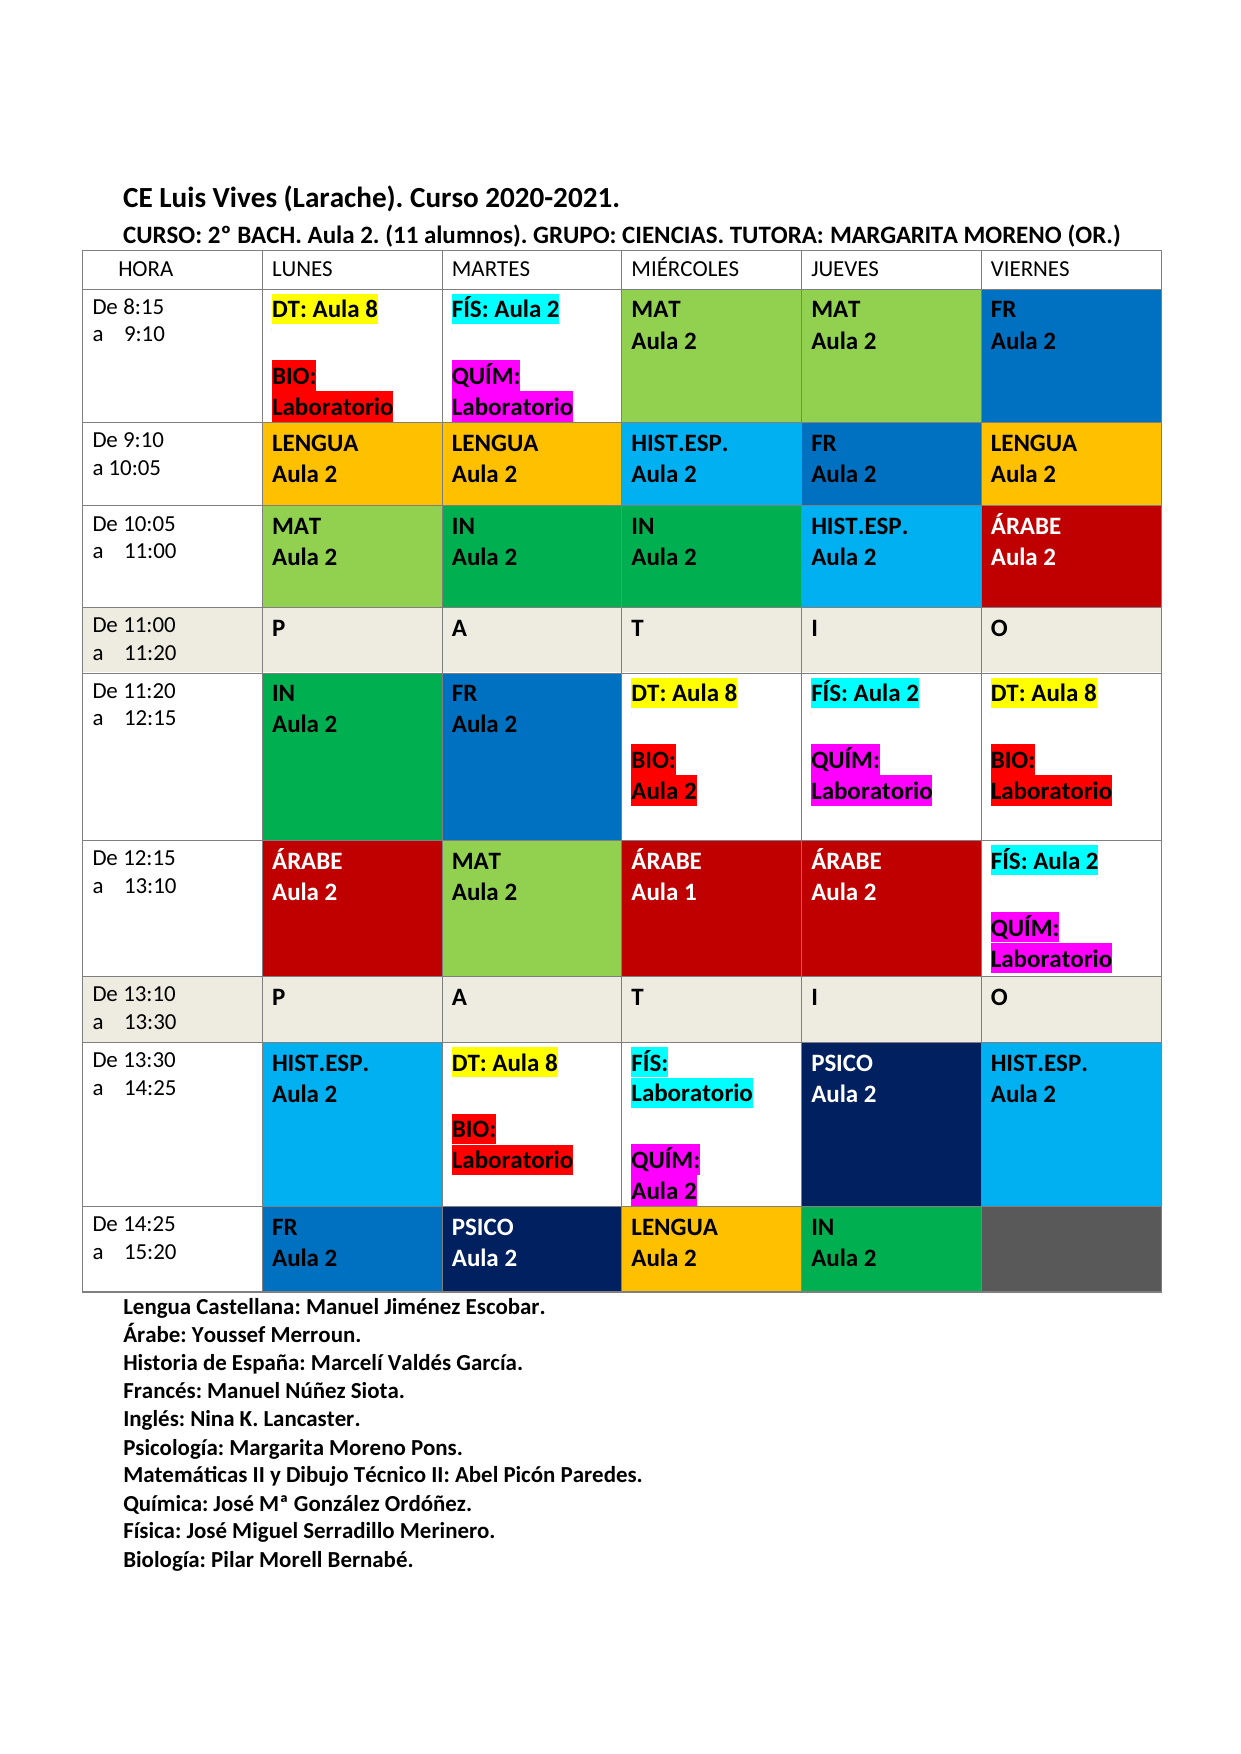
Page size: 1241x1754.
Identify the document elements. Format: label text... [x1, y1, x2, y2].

table_cell MAT Aula 2 [263, 506, 442, 607]
table_cell ÁRABE Aula 1 [622, 841, 801, 976]
table_cell PSICO Aula 2 [802, 1043, 981, 1206]
table_cell HIST.ESP. Aula 2 [802, 506, 981, 607]
table_cell LENGUA Aula 2 [622, 1207, 801, 1291]
table_cell IN Aula 2 [622, 506, 801, 607]
table_cell T [622, 977, 801, 1042]
table_cell T [622, 608, 801, 672]
text Árabe: Youssef Merroun. [123, 1321, 1128, 1348]
table_cell De 13:30 a 14:25 [83, 1043, 262, 1206]
table_cell De 11:20 a 12:15 [83, 674, 262, 840]
table_cell FR Aula 2 [263, 1207, 442, 1291]
text Psicología: Margarita Moreno Pons. [123, 1433, 1128, 1461]
table_cell FR Aula 2 [982, 290, 1161, 422]
table_cell FÍS: Aula 2 QUÍM: Laboratorio [802, 674, 981, 840]
table_header VIERNES [982, 251, 1161, 288]
table_header MIÉRCOLES [622, 251, 801, 288]
table_cell IN Aula 2 [443, 506, 621, 607]
table_cell ÁRABE Aula 2 [802, 841, 981, 976]
table_cell IN Aula 2 [263, 674, 442, 840]
table_cell MAT Aula 2 [443, 841, 621, 976]
table_cell De 9:10 a 10:05 [83, 423, 262, 505]
text CURSO: 2º BACH. Aula 2. (11 alumnos). GRUPO: CIENCIAS. TUTORA: MARGARITA MORENO (OR.) [123, 219, 1128, 250]
text Francés: Manuel Núñez Siota. [123, 1377, 1128, 1404]
table_cell [982, 1207, 1161, 1291]
table_cell LENGUA Aula 2 [443, 423, 621, 505]
table_cell LENGUA Aula 2 [263, 423, 442, 505]
table_header HORA [83, 251, 262, 288]
text Química: José Mª González Ordóñez. [123, 1489, 1128, 1517]
table_cell MAT Aula 2 [622, 290, 801, 422]
table_cell FÍS: Laboratorio QUÍM: Aula 2 [622, 1043, 801, 1206]
table_cell ÁRABE Aula 2 [982, 506, 1161, 607]
table_cell De 12:15 a 13:10 [83, 841, 262, 976]
table_cell HIST.ESP. Aula 2 [622, 423, 801, 505]
table_cell FÍS: Aula 2 QUÍM: Laboratorio [443, 290, 621, 422]
table_header JUEVES [802, 251, 981, 288]
table_cell PSICO Aula 2 [443, 1207, 621, 1291]
table_cell FR Aula 2 [443, 674, 621, 840]
table_cell A [443, 977, 621, 1042]
table_cell O [982, 977, 1161, 1042]
table_cell De 13:10 a 13:30 [83, 977, 262, 1042]
table_cell DT: Aula 8 BIO: Aula 2 [622, 674, 801, 840]
table_cell De 8:15 a 9:10 [83, 290, 262, 422]
table_cell FR Aula 2 [802, 423, 981, 505]
table_cell HIST.ESP. Aula 2 [982, 1043, 1161, 1206]
table_cell P [263, 608, 442, 672]
text Inglés: Nina K. Lancaster. [123, 1404, 1128, 1433]
table_cell LENGUA Aula 2 [982, 423, 1161, 505]
table_cell DT: Aula 8 BIO: Laboratorio [443, 1043, 621, 1206]
table_cell De 10:05 a 11:00 [83, 506, 262, 607]
table_cell MAT Aula 2 [802, 290, 981, 422]
table_header LUNES [263, 251, 442, 288]
table_cell HIST.ESP. Aula 2 [263, 1043, 442, 1206]
table_cell I [802, 977, 981, 1042]
table_cell FÍS: Aula 2 QUÍM: Laboratorio [982, 841, 1161, 976]
table_header MARTES [443, 251, 621, 288]
text Física: José Miguel Serradillo Merinero. [123, 1517, 1128, 1545]
text Historia de España: Marcelí Valdés García. [123, 1348, 1128, 1377]
table_cell ÁRABE Aula 2 [263, 841, 442, 976]
table_cell I [802, 608, 981, 672]
text Lengua Castellana: Manuel Jiménez Escobar. [123, 1293, 1128, 1321]
table_cell P [263, 977, 442, 1042]
table_cell DT: Aula 8 BIO: Laboratorio [263, 290, 442, 422]
text Matemáticas II y Dibujo Técnico II: Abel Picón Paredes. [123, 1461, 1128, 1489]
table_cell IN Aula 2 [802, 1207, 981, 1291]
table_cell De 11:00 a 11:20 [83, 608, 262, 672]
text Biología: Pilar Morell Bernabé. [123, 1545, 1128, 1573]
text CE Luis Vives (Larache). Curso 2020-2021. [123, 179, 1128, 215]
table_cell De 14:25 a 15:20 [83, 1207, 262, 1291]
table_cell DT: Aula 8 BIO: Laboratorio [982, 674, 1161, 840]
table_cell O [982, 608, 1161, 672]
table_cell A [443, 608, 621, 672]
